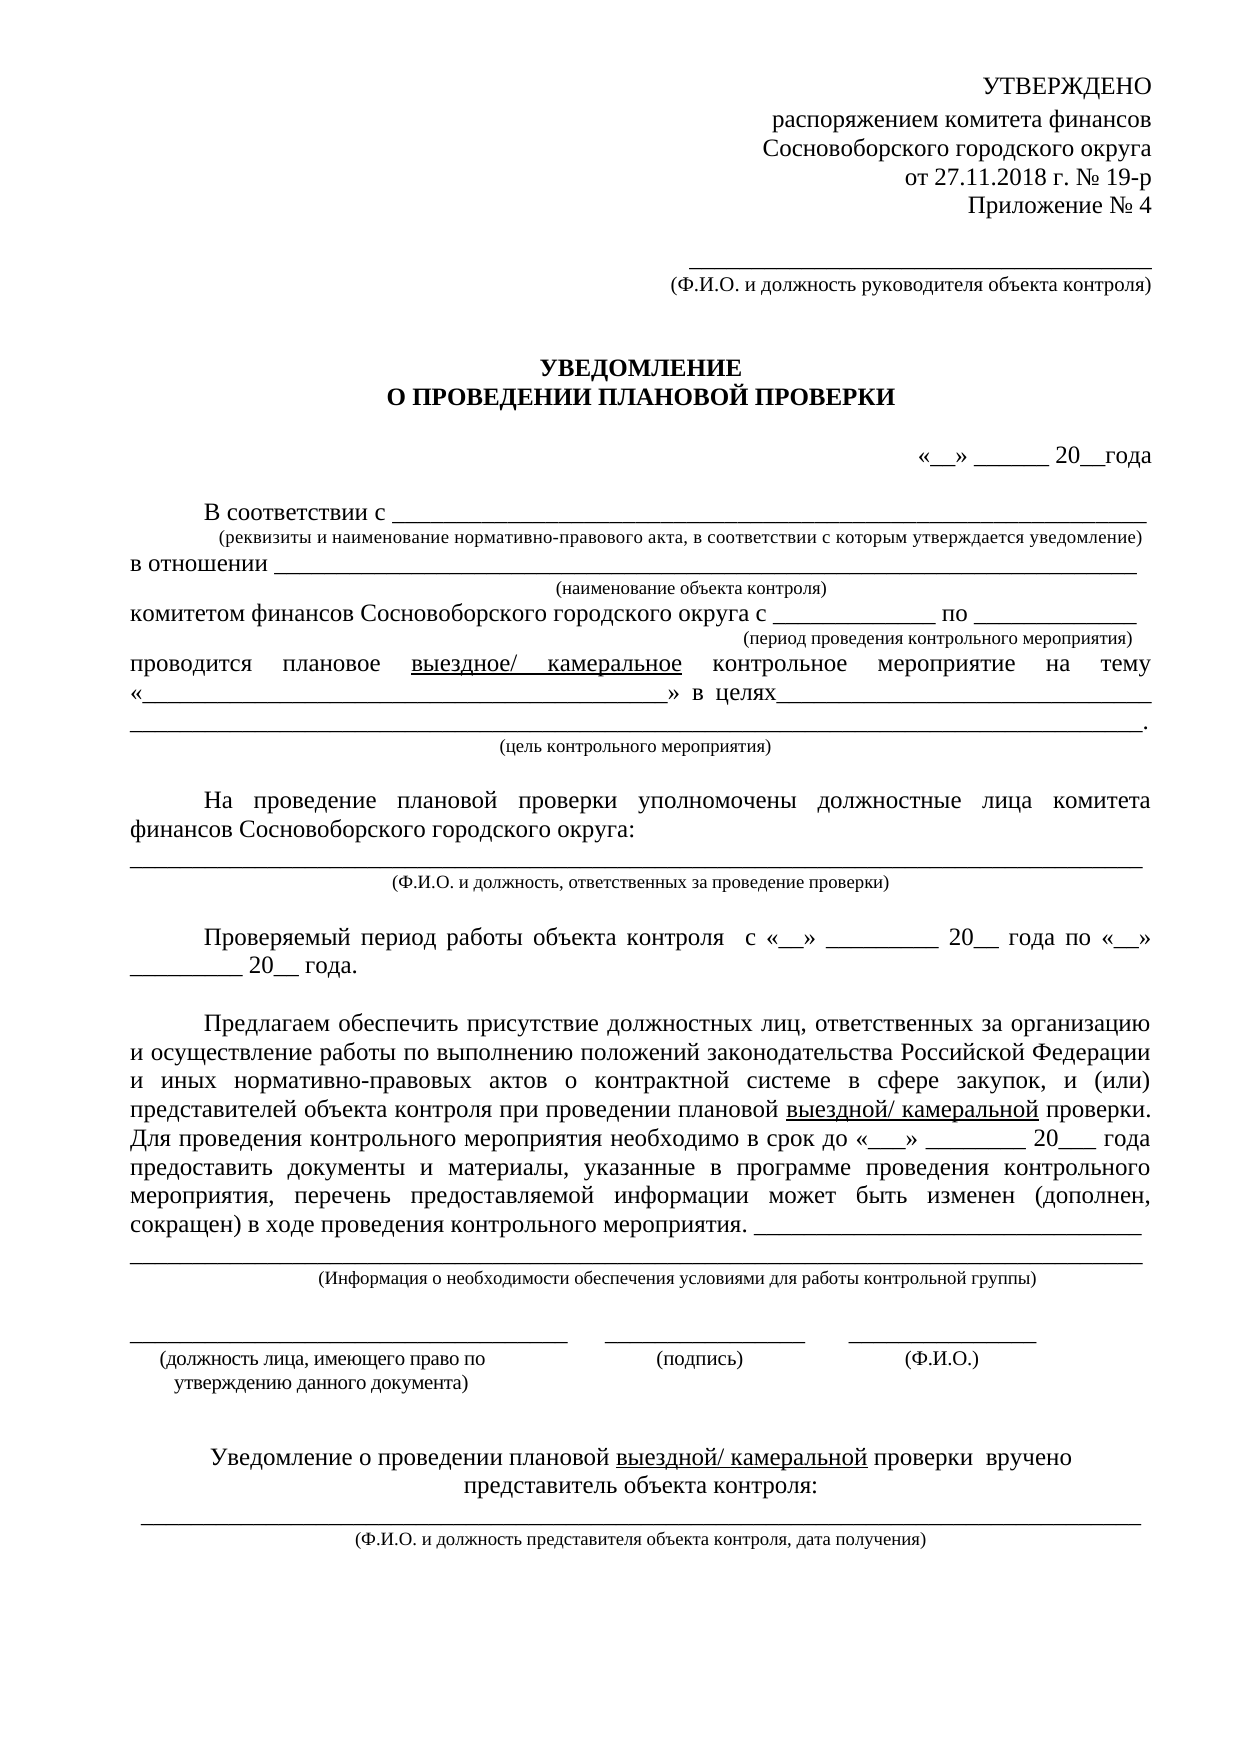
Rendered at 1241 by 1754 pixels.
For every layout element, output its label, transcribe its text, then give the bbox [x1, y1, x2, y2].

text Приложение № 4 [130, 190, 1152, 219]
text проводится плановое выездное/ камеральное контрольное мероприятие на тему «__________________________________________» в целях______________________________ _________________________________________________________________________________. [130, 648, 1152, 735]
text от 27.11.2018 г. № 19-р [130, 162, 1152, 190]
text (Ф.И.О. и должность, ответственных за проведение проверки) [130, 871, 1152, 893]
text (Информация о необходимости обеспечения условиями для работы контрольной группы) [130, 1267, 1152, 1288]
text УТВЕРЖДЕНО [130, 71, 1152, 99]
text (должность лица, имеющего право по (подпись) (Ф.И.О.) [130, 1346, 1152, 1370]
text Проверяемый период работы объекта контроля с «__» _________ 20__ года по «__» _________ 20__ года. [130, 922, 1152, 979]
text О ПРОВЕДЕНИИ ПЛАНОВОЙ ПРОВЕРКИ [130, 382, 1152, 411]
text _________________________________________________________________________________ [130, 842, 1152, 871]
text В соответствии с ___________________________________________________________ [130, 497, 1152, 526]
text УВЕДОМЛЕНИЕ [130, 353, 1152, 382]
text На проведение плановой проверки уполномочены должностные лица комитета финансов Сосновоборского городского округа: [130, 785, 1152, 842]
text _____________________________________ [130, 243, 1152, 272]
text в отношении _____________________________________________________________________ [130, 548, 1152, 577]
text (Ф.И.О. и должность руководителя объекта контроля) [130, 272, 1152, 296]
text Уведомление о проведении плановой выездной/ камеральной проверки вручено представитель объекта контроля: [130, 1442, 1152, 1499]
text (период проведения контрольного мероприятия) [130, 627, 1152, 648]
text (наименование объекта контроля) [130, 577, 1152, 598]
text (реквизиты и наименование нормативно-правового акта, в соответствии с которым утверждается уведомление) [130, 526, 1152, 548]
text ________________________________________________________________________________ (Ф.И.О. и должность представителя объекта контроля, дата получения) [130, 1499, 1152, 1550]
text _________________________________________________________________________________ [130, 1238, 1152, 1267]
text Сосновоборского городского округа [711, 133, 1152, 162]
text Предлагаем обеспечить присутствие должностных лиц, ответственных за организацию и осуществление работы по выполнению положений законодательства Российской Федерации и иных нормативно-правовых актов о контрактной системе в сфере закупок, и (или) представителей объекта контроля при проведении плановой выездной/ камеральной проверки. Для проведения контрольного мероприятия необходимо в срок до «___» ________ 20___ года предоставить документы и материалы, указанные в программе проведения контрольного мероприятия, перечень предоставляемой информации может быть изменен (дополнен, сокращен) в ходе проведения контрольного мероприятия. _______________________________ [130, 1008, 1152, 1238]
text (цель контрольного мероприятия) [130, 735, 1152, 756]
text ___________________________________ ________________ _______________ [130, 1317, 1152, 1346]
text распоряжением комитета финансов [711, 104, 1152, 133]
text «__» ______ 20__года [130, 440, 1152, 468]
text комитетом финансов Сосновоборского городского округа с _____________ по _____________ [130, 598, 1152, 627]
text утверждению данного документа) [130, 1370, 1152, 1394]
